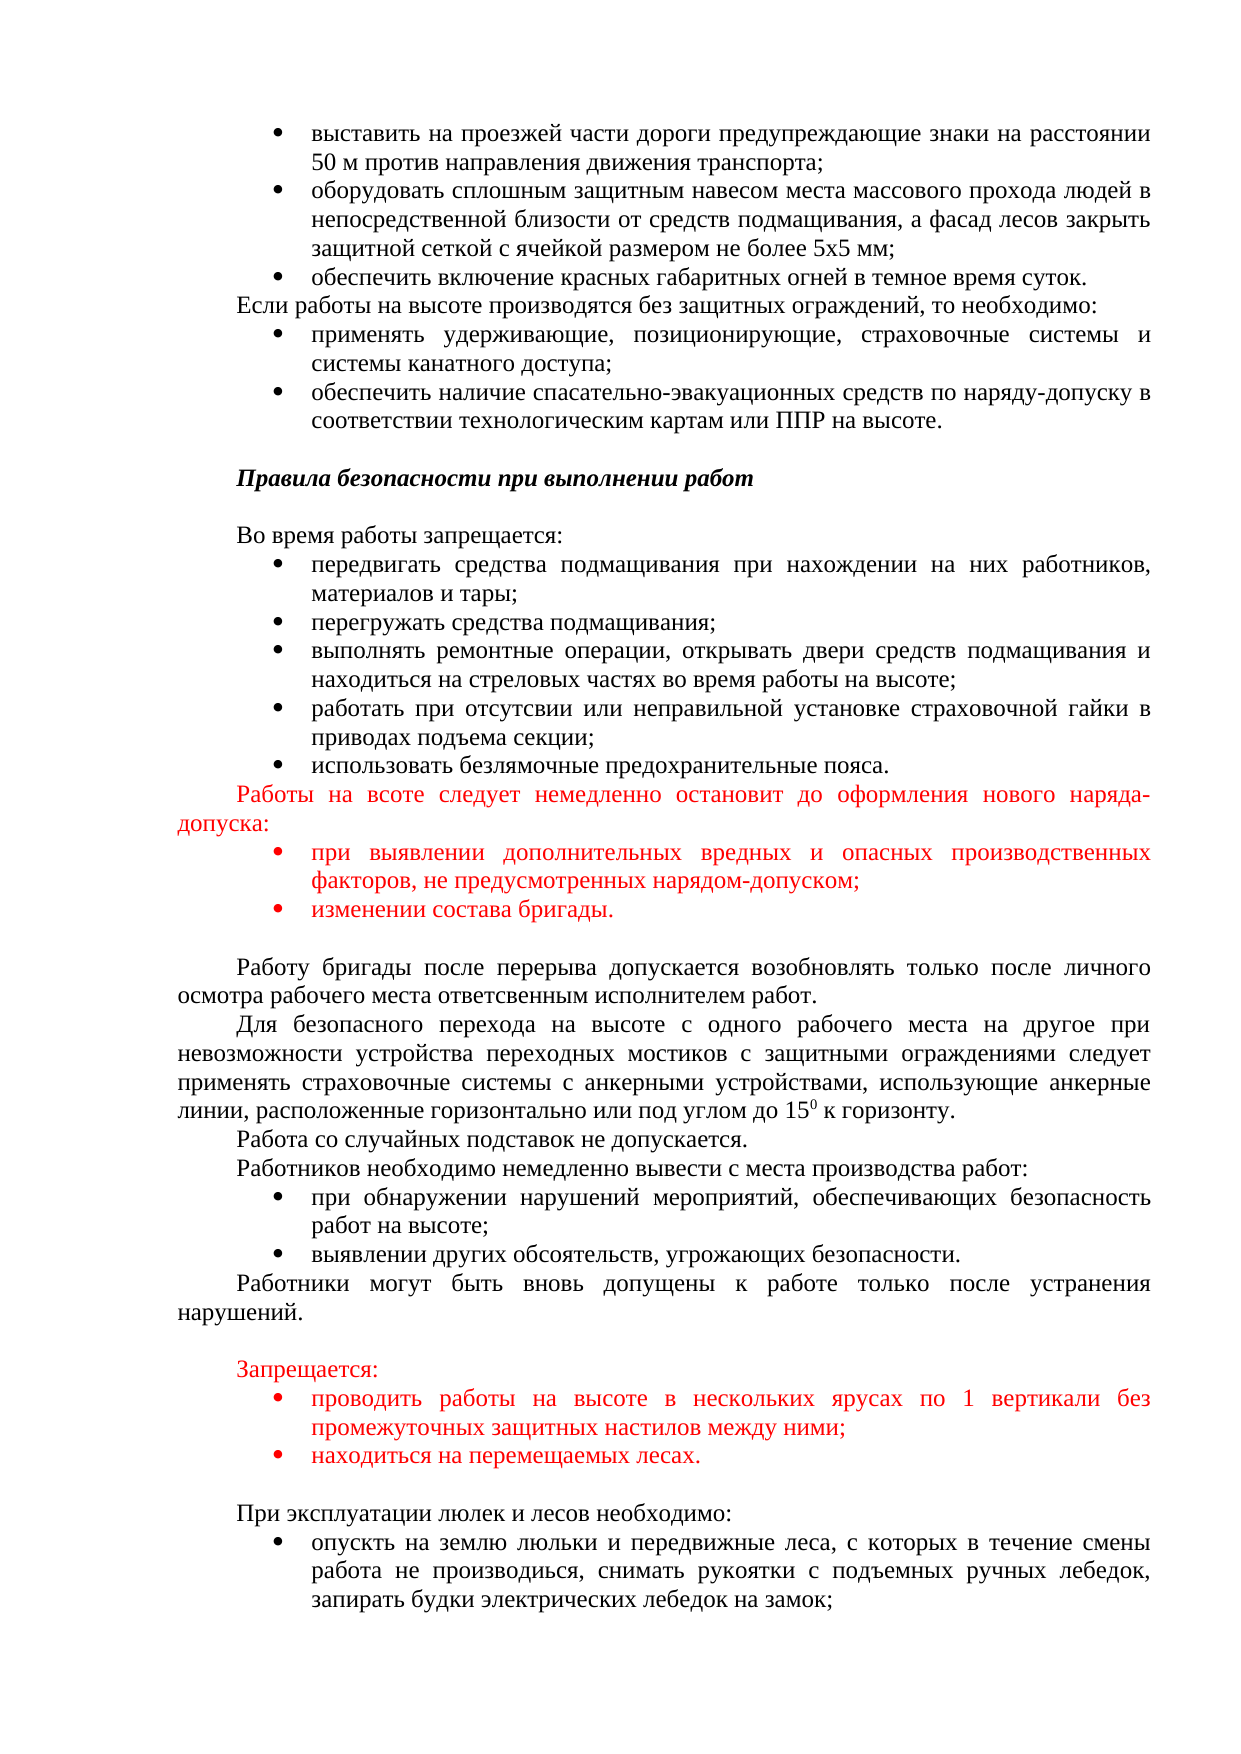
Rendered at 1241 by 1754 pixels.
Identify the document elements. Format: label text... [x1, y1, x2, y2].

list использовать безлямочные предохранительные пояса. [274, 751, 1152, 779]
list обеспечить наличие спасательно-эвакуационных средств по наряду-допуску в соответствии технологическим картам или ППР на высоте. [274, 377, 1152, 434]
text Во время работы запрещается: [177, 521, 1152, 549]
list перегружать средства подмащивания; [274, 607, 1152, 636]
list При эксплуатации люлек и лесов необходимо: [177, 1498, 1152, 1527]
list передвигать средства подмащивания при нахождении на них работников, материалов и тары; [274, 549, 1152, 607]
text Правила безопасности при выполнении работ [177, 463, 1152, 492]
list обеспечить включение красных габаритных огней в темное время суток. [274, 262, 1152, 291]
list при выявлении дополнительных вредных и опасных производственных факторов, не предусмотренных нарядом-допуском; [274, 837, 1152, 894]
list выявлении других обсоятельств, угрожающих безопасности. [274, 1239, 1152, 1268]
list опускть на землю люльки и передвижные леса, с которых в течение смены работа не производиься, снимать рукоятки с подъемных ручных лебедок, запирать будки электрических лебедок на замок; [274, 1527, 1152, 1613]
list выполнять ремонтные операции, открывать двери средств подмащивания и находиться на стреловых частях во время работы на высоте; [274, 636, 1152, 693]
list выставить на проезжей части дороги предупреждающие знаки на расстоянии 50 м против направления движения транспорта; [274, 118, 1152, 176]
text Запрещается: [177, 1354, 1152, 1383]
text Если работы на высоте производятся без защитных ограждений, то необходимо: [177, 291, 1152, 319]
list применять удерживающие, позиционирующие, страховочные системы и системы канатного доступа; [274, 319, 1152, 377]
text Работников необходимо немедленно вывести с места производства работ: [177, 1153, 1152, 1182]
list оборудовать сплошным защитным навесом места массового прохода людей в непосредственной близости от средств подмащивания, а фасад лесов закрыть защитной сеткой с ячейкой размером не более 5х5 мм; [274, 176, 1152, 262]
list находиться на перемещаемых лесах. [274, 1441, 1152, 1469]
text Работу бригады после перерыва допускается возобновлять только после личного осмотра рабочего места ответсвенным исполнителем работ. [177, 952, 1152, 1009]
list изменении состава бригады. [274, 894, 1152, 923]
list работать при отсутсвии или неправильной установке страховочной гайки в приводах подъема секции; [274, 693, 1152, 751]
text Работа со случайных подставок не допускается. [177, 1124, 1152, 1153]
list при обнаружении нарушений мероприятий, обеспечивающих безопасность работ на высоте; [274, 1182, 1152, 1239]
list проводить работы на высоте в нескольких ярусах по 1 вертикали без промежуточных защитных настилов между ними; [274, 1383, 1152, 1441]
text Для безопасного перехода на высоте с одного рабочего места на другое при невозможности устройства переходных мостиков с защитными ограждениями следует применять страховочные системы с анкерными устройствами, использующие анкерные линии, расположенные горизонтально или под углом до 150 к горизонту. [177, 1009, 1152, 1124]
text Работники могут быть вновь допущены к работе только после устранения нарушений. [177, 1268, 1152, 1326]
text Работы на всоте следует немедленно остановит до оформления нового наряда-допуска: [177, 779, 1152, 837]
